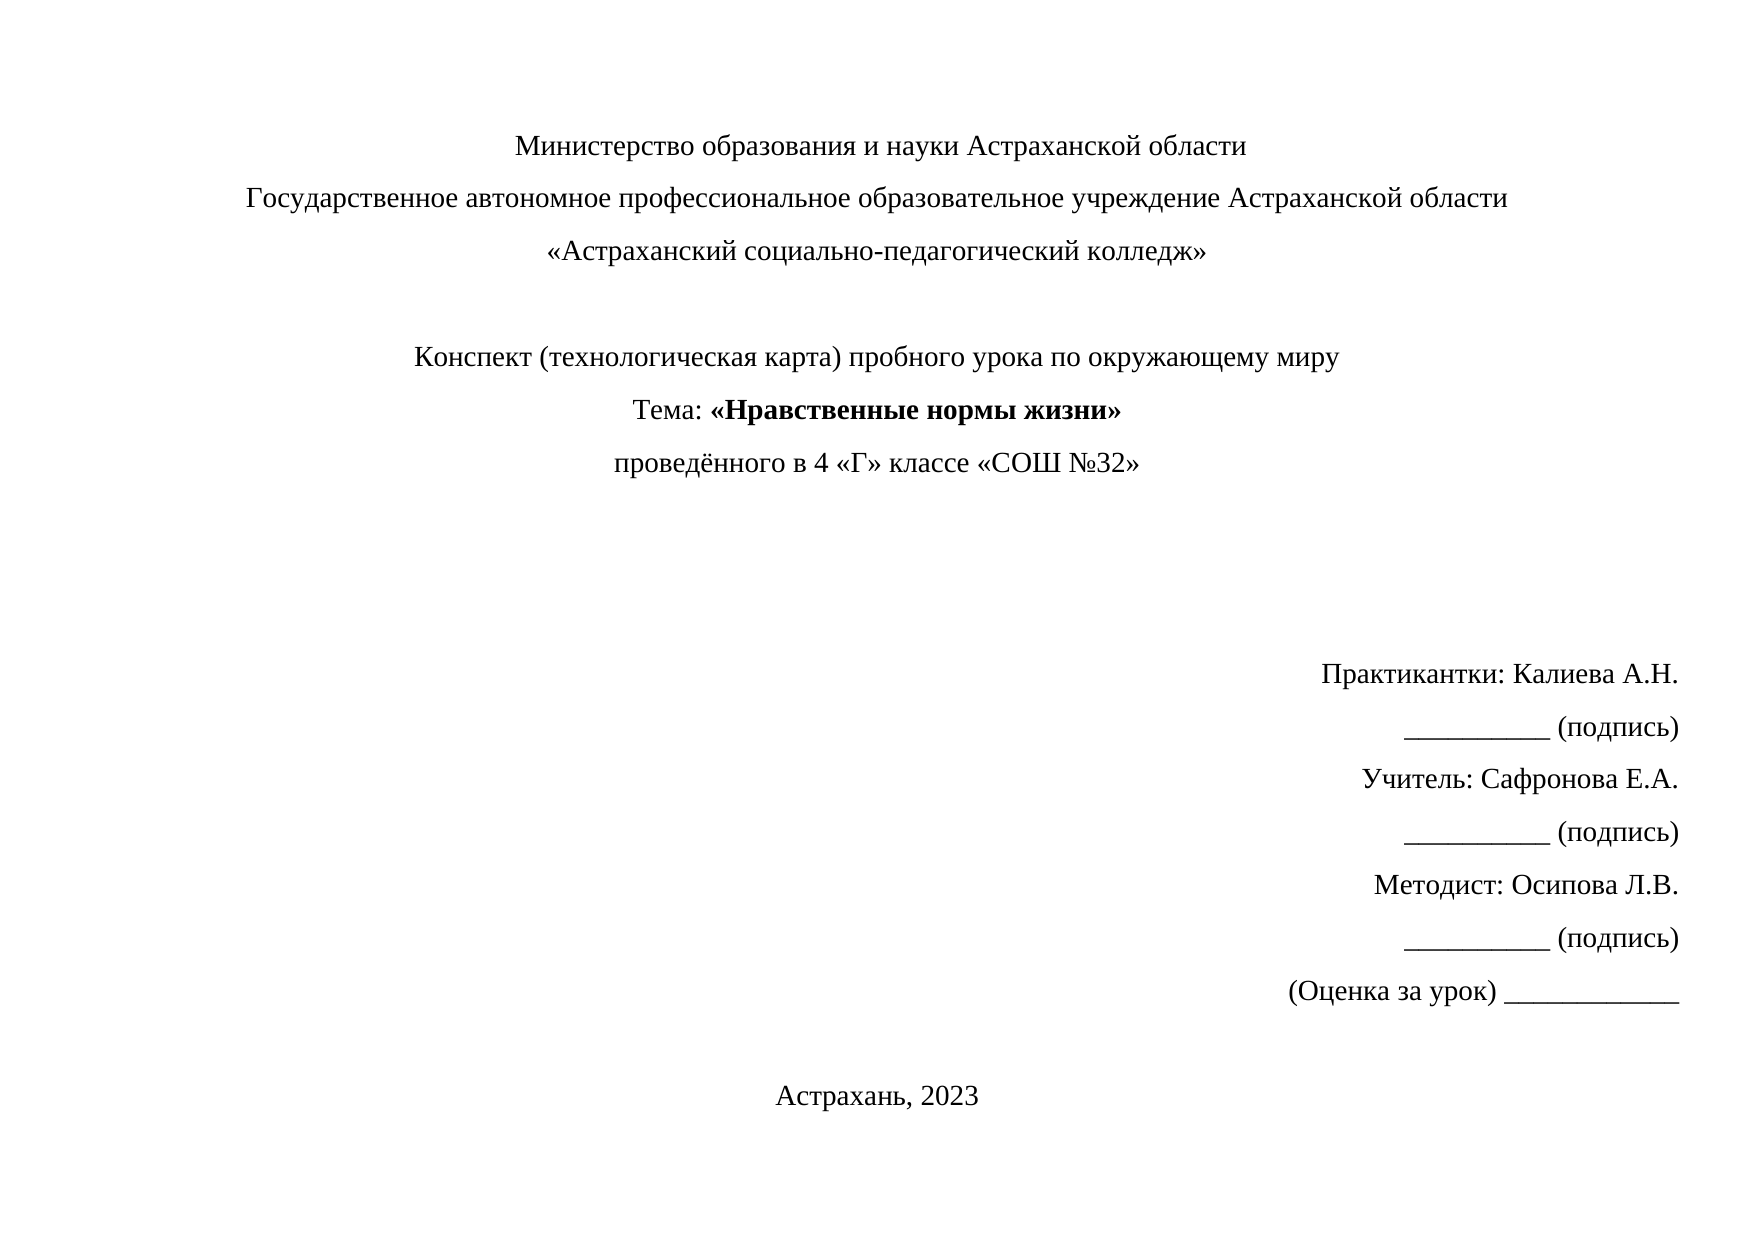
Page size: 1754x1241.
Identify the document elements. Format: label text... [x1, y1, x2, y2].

text Государственное автономное профессиональное образовательное учреждение Астраханской области [75, 181, 1679, 214]
text Министерство образования и науки Астраханской области [75, 128, 1679, 161]
text Практикантки: Калиева А.Н. [75, 656, 1679, 689]
text __________ (подпись) [75, 709, 1679, 742]
text Учитель: Сафронова Е.А. [75, 762, 1679, 795]
text Астрахань, 2023 [75, 1078, 1679, 1112]
text «Астраханский социально-педагогический колледж» [75, 233, 1679, 267]
text проведённого в 4 «Г» классе «СОШ №32» [75, 445, 1679, 478]
text Методист: Осипова Л.В. [75, 867, 1679, 901]
text (Оценка за урок) ____________ [75, 973, 1679, 1006]
text __________ (подпись) [75, 920, 1679, 953]
text Тема: «Нравственные нормы жизни» [75, 392, 1679, 425]
text __________ (подпись) [75, 814, 1679, 848]
text Конспект (технологическая карта) пробного урока по окружающему миру [75, 339, 1679, 373]
